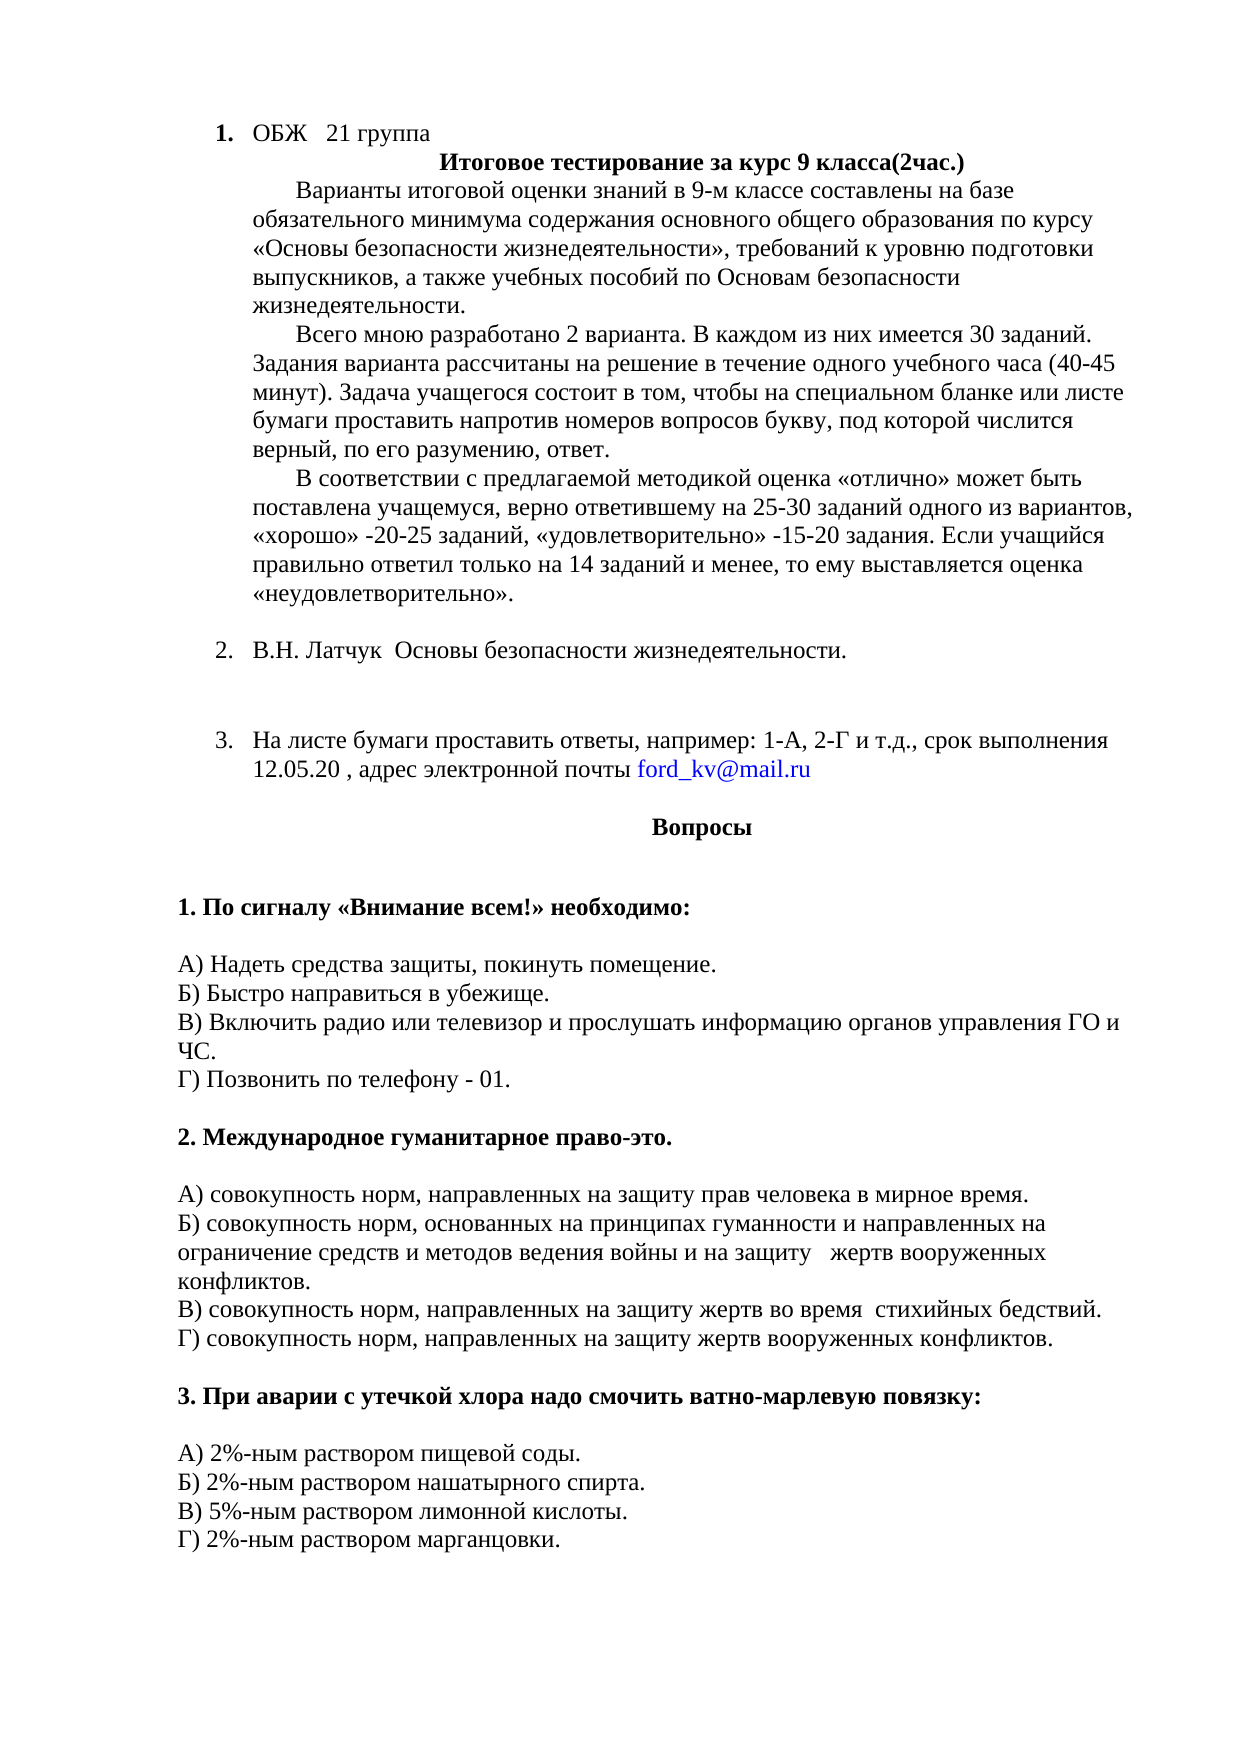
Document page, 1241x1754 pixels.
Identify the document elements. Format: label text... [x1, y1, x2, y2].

text В) совокупность норм, направленных на защиту жертв во время стихийных бедствий. [158, 1294, 1152, 1323]
list ОБЖ 21 группа [215, 118, 1152, 147]
list Всего мною разработано 2 варианта. В каждом из них имеется 30 заданий. Задания варианта рассчитаны на решение в течение одного учебного часа (40-45 минут). Задача учащегося состоит в том, чтобы на специальном бланке или листе бумаги проставить напротив номеров вопросов букву, под которой числится верный, по его разумению, ответ. [252, 319, 1152, 463]
text Г) Позвонить по телефону - 01. [177, 1064, 1152, 1093]
text В) Включить радио или телевизор и прослушать информацию органов управления ГО и ЧС. [177, 1007, 1122, 1064]
text Вопросы [252, 812, 1152, 840]
text Б) Быстро направиться в убежище. [177, 978, 1122, 1007]
text А) совокупность норм, направленных на защиту прав человека в мирное время. [158, 1179, 1152, 1208]
text Г) 2%-ным раствором марганцовки. [177, 1524, 1123, 1553]
list Итоговое тестирование за курс 9 класса(2час.) [252, 147, 1152, 176]
text 1. По сигналу «Внимание всем!» необходимо: [177, 892, 1152, 921]
list В соответствии с предлагаемой методикой оценка «отлично» может быть поставлена учащемуся, верно ответившему на 25-30 заданий одного из вариантов, «хорошо» -20-25 заданий, «удовлетворительно» -15-20 задания. Если учащийся правильно ответил только на 14 заданий и менее, то ему выставляется оценка «неудовлетворительно». [252, 463, 1152, 607]
text Б) 2%-ным раствором нашатырного спирта. [177, 1467, 1152, 1496]
list Варианты итоговой оценки знаний в 9-м классе составлены на базе обязательного минимума содержания основного общего образования по курсу «Основы безопасности жизнедеятельности», требований к уровню подготовки выпускников, а также учебных пособий по Основам безопасности жизнедеятельности. [252, 176, 1152, 319]
text А) Надеть средства защиты, покинуть помещение. [177, 949, 1122, 978]
text А) 2%-ным раствором пищевой соды. [177, 1438, 1152, 1467]
list На листе бумаги проставить ответы, например: 1-А, 2-Г и т.д., срок выполнения 12.05.20 , адрес электронной почты ford_kv@mail.ru [215, 725, 1152, 783]
list В.Н. Латчук Основы безопасности жизнедеятельности. [215, 636, 1152, 664]
text 2. Международное гуманитарное право-это. [177, 1122, 1152, 1151]
text В) 5%-ным раствором лимонной кислоты. [177, 1496, 1123, 1524]
text 3. При аварии с утечкой хлора надо смочить ватно-марлевую повязку: [177, 1381, 1152, 1409]
text Г) совокупность норм, направленных на защиту жертв вооруженных конфликтов. [158, 1323, 1152, 1352]
text Б) совокупность норм, основанных на принципах гуманности и направленных на ограничение средств и методов ведения войны и на защиту жертв вооруженных конфликтов. [177, 1208, 1152, 1294]
